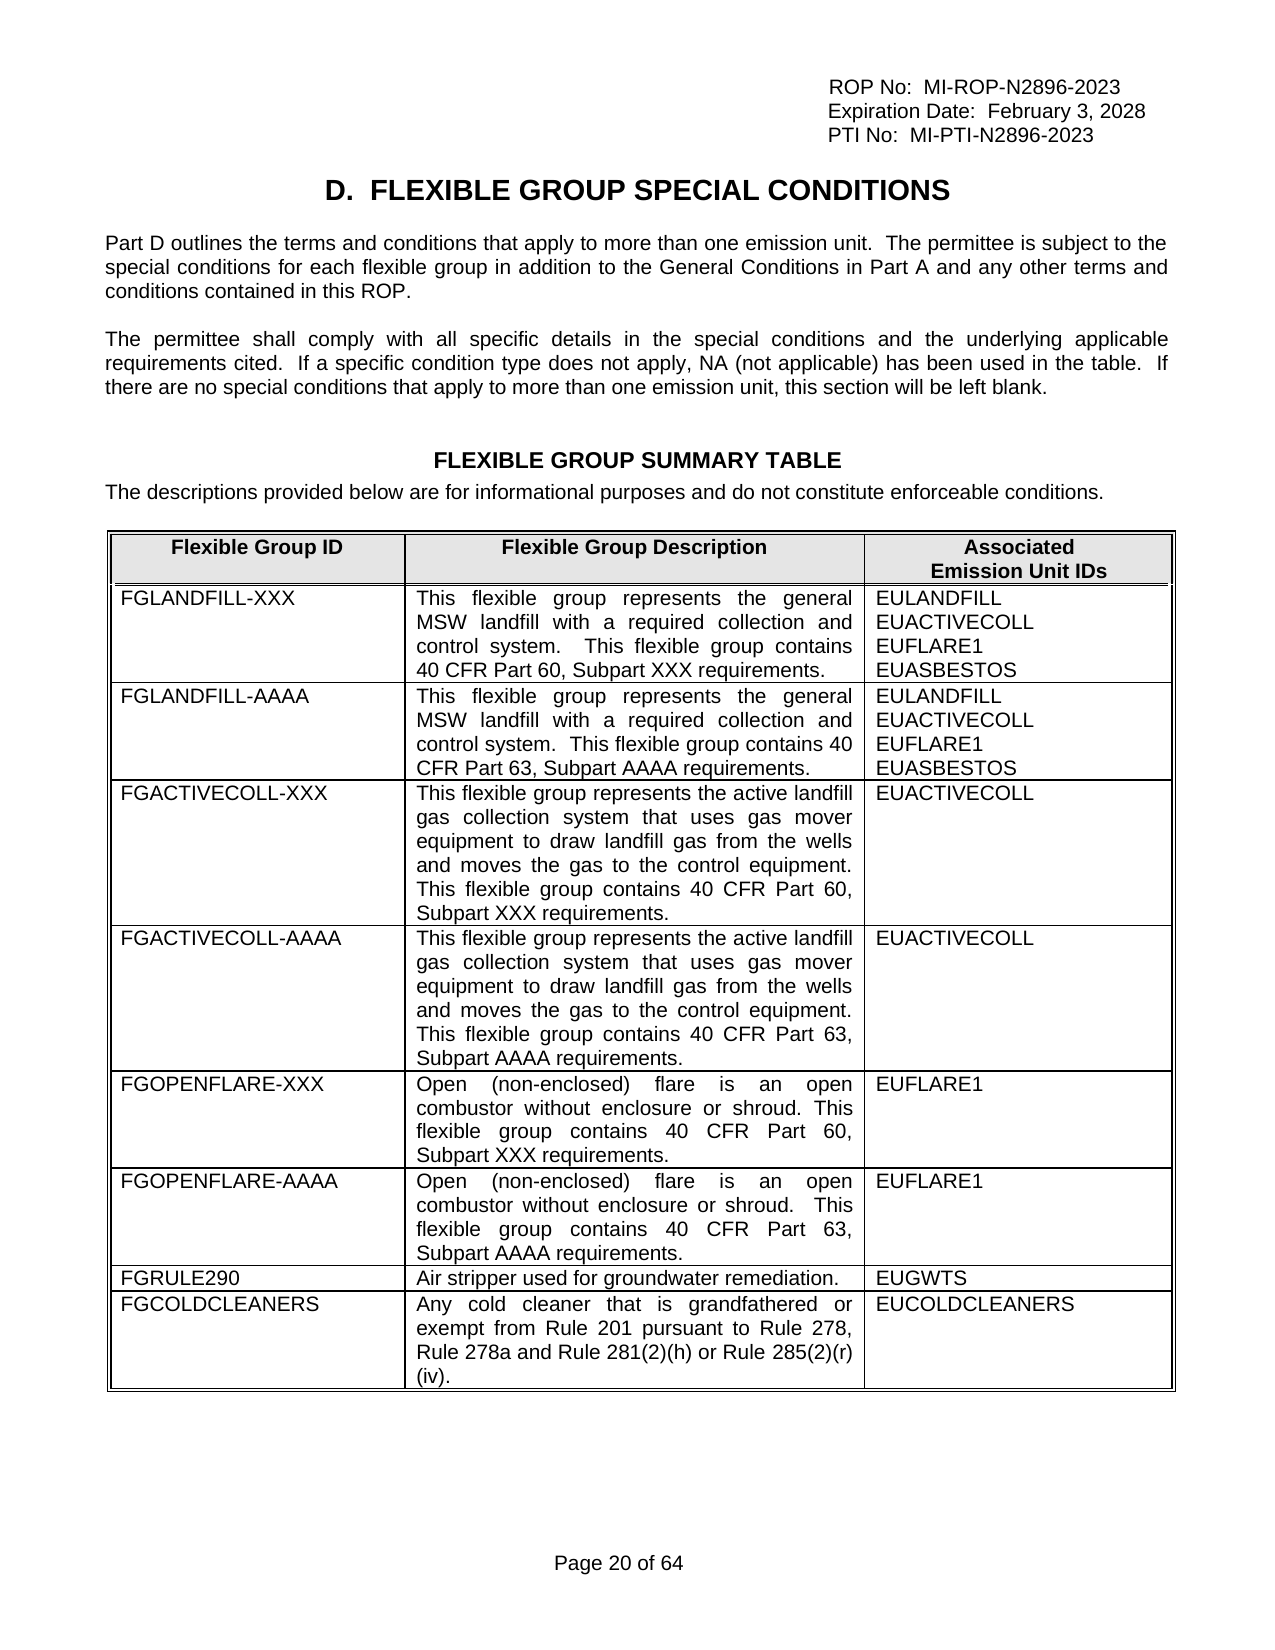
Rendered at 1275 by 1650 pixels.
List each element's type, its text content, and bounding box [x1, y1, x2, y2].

table_cell FGOPENFLARE-AAAA [112, 1169, 404, 1265]
table_cell FGLANDFILL-AAAA [112, 683, 404, 779]
table_cell FGCOLDCLEANERS [112, 1292, 404, 1388]
table_cell EUACTIVECOLL [865, 781, 1171, 924]
table_header Flexible Group Description [406, 535, 864, 583]
table_cell EUFLARE1 [865, 1072, 1171, 1167]
table_header Associated Emission Unit IDs [865, 535, 1171, 583]
table_cell EUFLARE1 [865, 1169, 1171, 1265]
text Part D outlines the terms and conditions that apply to more than one emission unit. The permittee is subject to the special conditions for each flexible group in addition to the General Conditions in Part A and any other terms and conditions contained in this ROP. [105, 231, 1170, 303]
text The descriptions provided below are for informational purposes and do not constitute enforceable conditions. [105, 480, 1170, 504]
table_cell EULANDFILL EUACTIVECOLL EUFLARE1 EUASBESTOS [865, 583, 1174, 682]
subtitle D. FLEXIBLE GROUP SPECIAL CONDITIONS [105, 173, 1170, 207]
table_cell EUGWTS [865, 1266, 1171, 1290]
table_cell This flexible group represents the general MSW landfill with a required collection and control system. This flexible group contains 40 CFR Part 63, Subpart AAAA requirements. [406, 683, 864, 779]
table_cell EULANDFILL EUACTIVECOLL EUFLARE1 EUASBESTOS [865, 683, 1171, 779]
table_cell Air stripper used for groundwater remediation. [406, 1266, 864, 1290]
table_cell FGOPENFLARE-XXX [112, 1072, 404, 1167]
text The permittee shall comply with all specific details in the special conditions and the underlying applicable requirements cited. If a specific condition type does not apply, NA (not applicable) has been used in the table. If there are no special conditions that apply to more than one emission unit, this section will be left blank. [105, 327, 1170, 398]
table_cell Open (non-enclosed) flare is an open combustor without enclosure or shroud. This flexible group contains 40 CFR Part 60, Subpart XXX requirements. [406, 1072, 864, 1167]
table_cell FGACTIVECOLL-AAAA [112, 926, 404, 1070]
table_cell This flexible group represents the active landfill gas collection system that uses gas mover equipment to draw landfill gas from the wells and moves the gas to the control equipment. This flexible group contains 40 CFR Part 60, Subpart XXX requirements. [406, 781, 864, 924]
table_cell EUCOLDCLEANERS [865, 1292, 1171, 1388]
table_cell Any cold cleaner that is grandfathered or exempt from Rule 201 pursuant to Rule 278, Rule 278a and Rule 281(2)(h) or Rule 285(2)(r)(iv). [406, 1292, 864, 1388]
table_header Flexible Group ID [112, 535, 404, 583]
table_cell This flexible group represents the general MSW landfill with a required collection and control system. This flexible group contains 40 CFR Part 60, Subpart XXX requirements. [406, 586, 864, 682]
table_cell FGACTIVECOLL-XXX [112, 781, 404, 924]
subtitle FLEXIBLE GROUP SUMMARY TABLE [105, 447, 1170, 474]
table_cell Open (non-enclosed) flare is an open combustor without enclosure or shroud. This flexible group contains 40 CFR Part 63, Subpart AAAA requirements. [406, 1169, 864, 1265]
table_cell EUACTIVECOLL [865, 926, 1171, 1070]
table_cell FGLANDFILL-XXX [109, 583, 404, 682]
table_cell FGRULE290 [112, 1266, 404, 1290]
table_cell This flexible group represents the active landfill gas collection system that uses gas mover equipment to draw landfill gas from the wells and moves the gas to the control equipment. This flexible group contains 40 CFR Part 63, Subpart AAAA requirements. [406, 926, 864, 1070]
